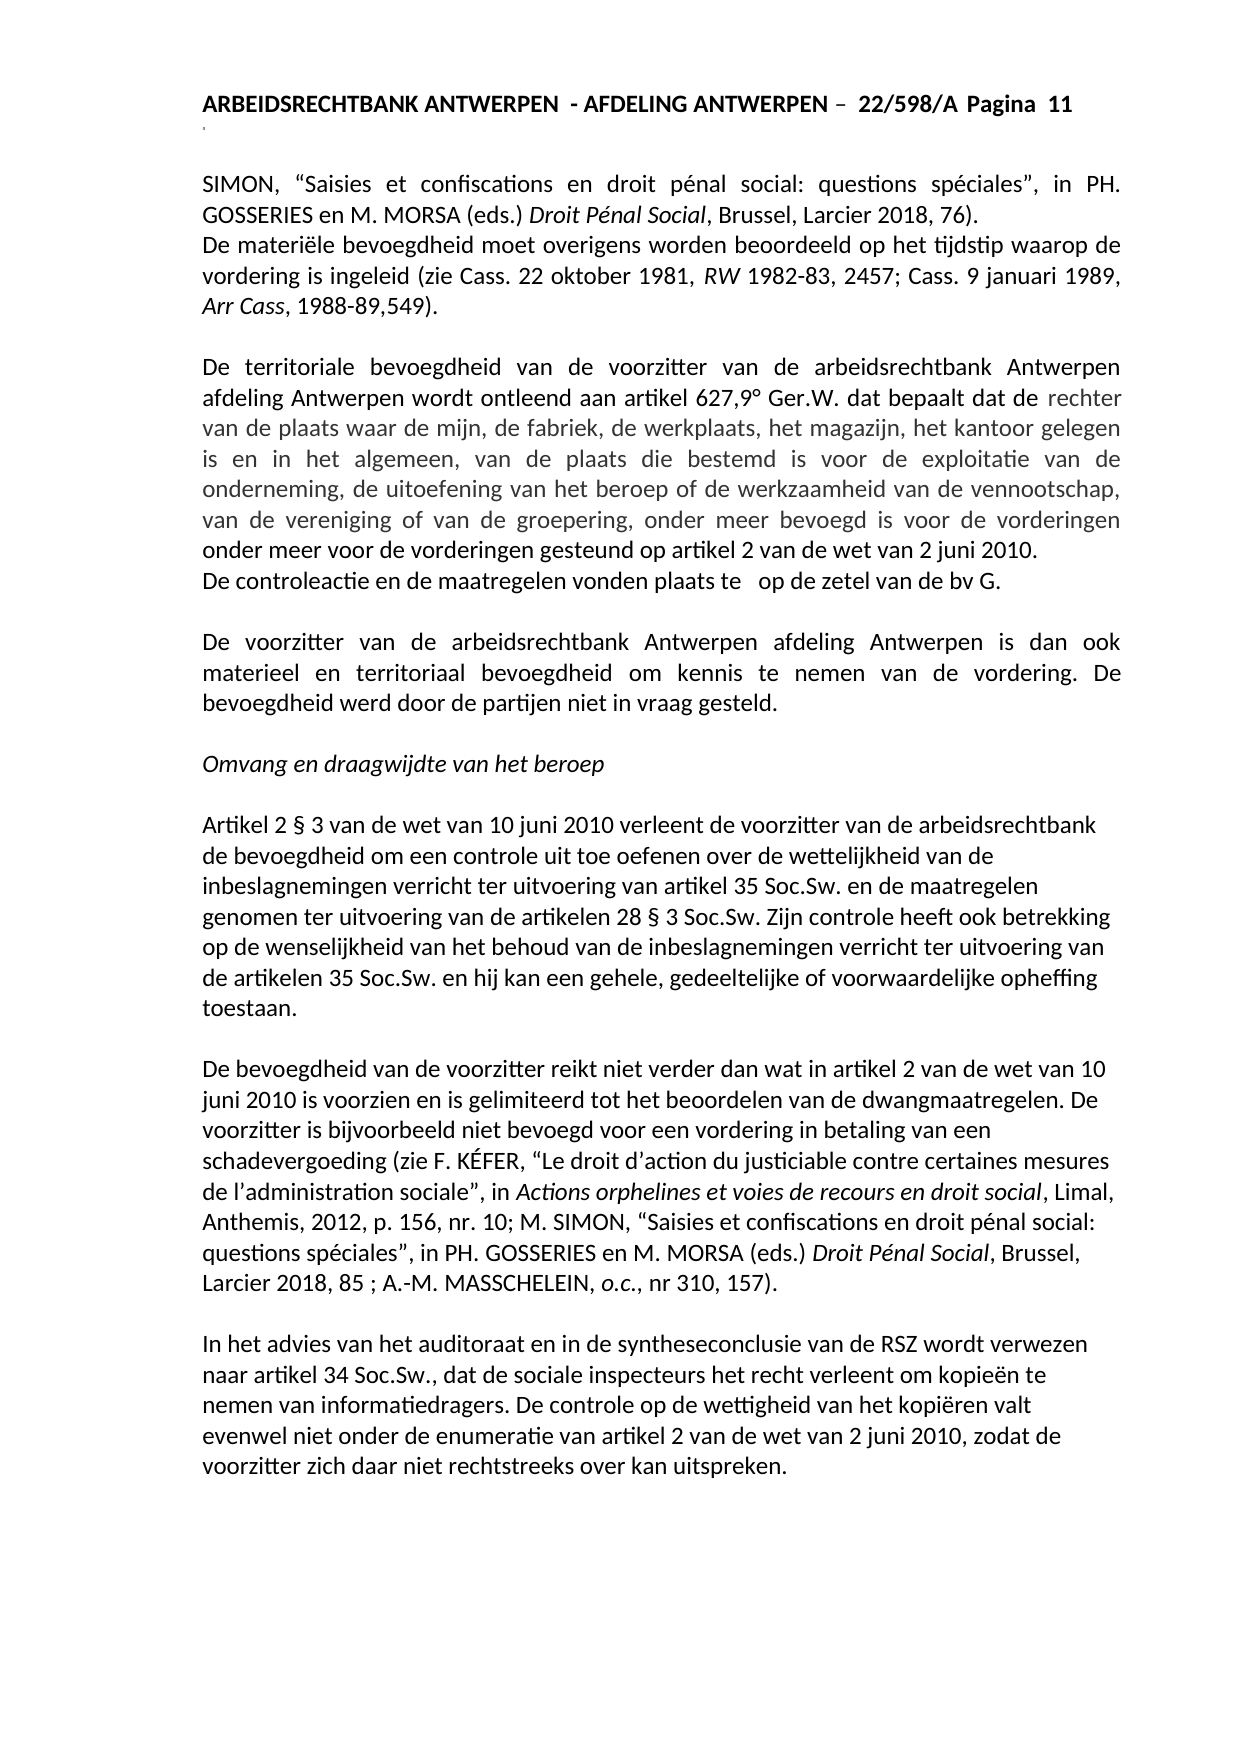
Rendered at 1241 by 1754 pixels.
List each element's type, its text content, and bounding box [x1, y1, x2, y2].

text De controleactie en de maatregelen vonden plaats te op de zetel van de bv G. [202, 565, 1122, 596]
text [202, 168, 1122, 229]
text De bevoegdheid van de voorzitter reikt niet verder dan wat in artikel 2 van de wet van 10 juni 2010 is voorzien en is gelimiteerd tot het beoordelen van de dwangmaatregelen. De voorzitter is bijvoorbeeld niet bevoegd voor een vordering in betaling van een schadevergoeding (zie F. KÉFER, “Le droit d’action du justiciable contre certaines mesures de l’administration sociale”, in Actions orphelines et voies de recours en droit social, Limal, Anthemis, 2012, p. 156, nr. 10; M. SIMON, “Saisies et confiscations en droit pénal social: questions spéciales”, in PH. GOSSERIES en M. MORSA (eds.) Droit Pénal Social, Brussel, Larcier 2018, 85 ; A.-M. MASSCHELEIN, o.c., nr 310, 157). [202, 1053, 1122, 1298]
text Artikel 2 § 3 van de wet van 10 juni 2010 verleent de voorzitter van de arbeidsrechtbank de bevoegdheid om een controle uit toe oefenen over de wettelijkheid van de inbeslagnemingen verricht ter uitvoering van artikel 35 Soc.Sw. en de maatregelen genomen ter uitvoering van de artikelen 28 § 3 Soc.Sw. Zijn controle heeft ook betrekking op de wenselijkheid van het behoud van de inbeslagnemingen verricht ter uitvoering van de artikelen 35 Soc.Sw. en hij kan een gehele, gedeeltelijke of voorwaardelijke opheffing toestaan. [202, 809, 1122, 1023]
text De territoriale bevoegdheid van de voorzitter van de arbeidsrechtbank Antwerpen afdeling Antwerpen wordt ontleend aan artikel 627,9° Ger.W. dat bepaalt dat de rechter van de plaats waar de mijn, de fabriek, de werkplaats, het magazijn, het kantoor gelegen is en in het algemeen, van de plaats die bestemd is voor de exploitatie van de onderneming, de uitoefening van het beroep of de werkzaamheid van de vennootschap, van de vereniging of van de groepering, onder meer bevoegd is voor de vorderingen onder meer voor de vorderingen gesteund op artikel 2 van de wet van 2 juni 2010. [202, 352, 1122, 565]
text In het advies van het auditoraat en in de syntheseconclusie van de RSZ wordt verwezen naar artikel 34 Soc.Sw., dat de sociale inspecteurs het recht verleent om kopieën te nemen van informatiedragers. De controle op de wettigheid van het kopiëren valt evenwel niet onder de enumeratie van artikel 2 van de wet van 2 juni 2010, zodat de voorzitter zich daar niet rechtstreeks over kan uitspreken. [202, 1328, 1122, 1481]
text De voorzitter van de arbeidsrechtbank Antwerpen afdeling Antwerpen is dan ook materieel en territoriaal bevoegdheid om kennis te nemen van de vordering. De bevoegdheid werd door de partijen niet in vraag gesteld. [202, 626, 1122, 718]
text Omvang en draagwijdte van het beroep [202, 748, 1122, 779]
text De materiële bevoegdheid moet overigens worden beoordeeld op het tijdstip waarop de vordering is ingeleid (zie Cass. 22 oktober 1981, RW 1982-83, 2457; Cass. 9 januari 1989, Arr Cass, 1988-89,549). [202, 229, 1122, 321]
